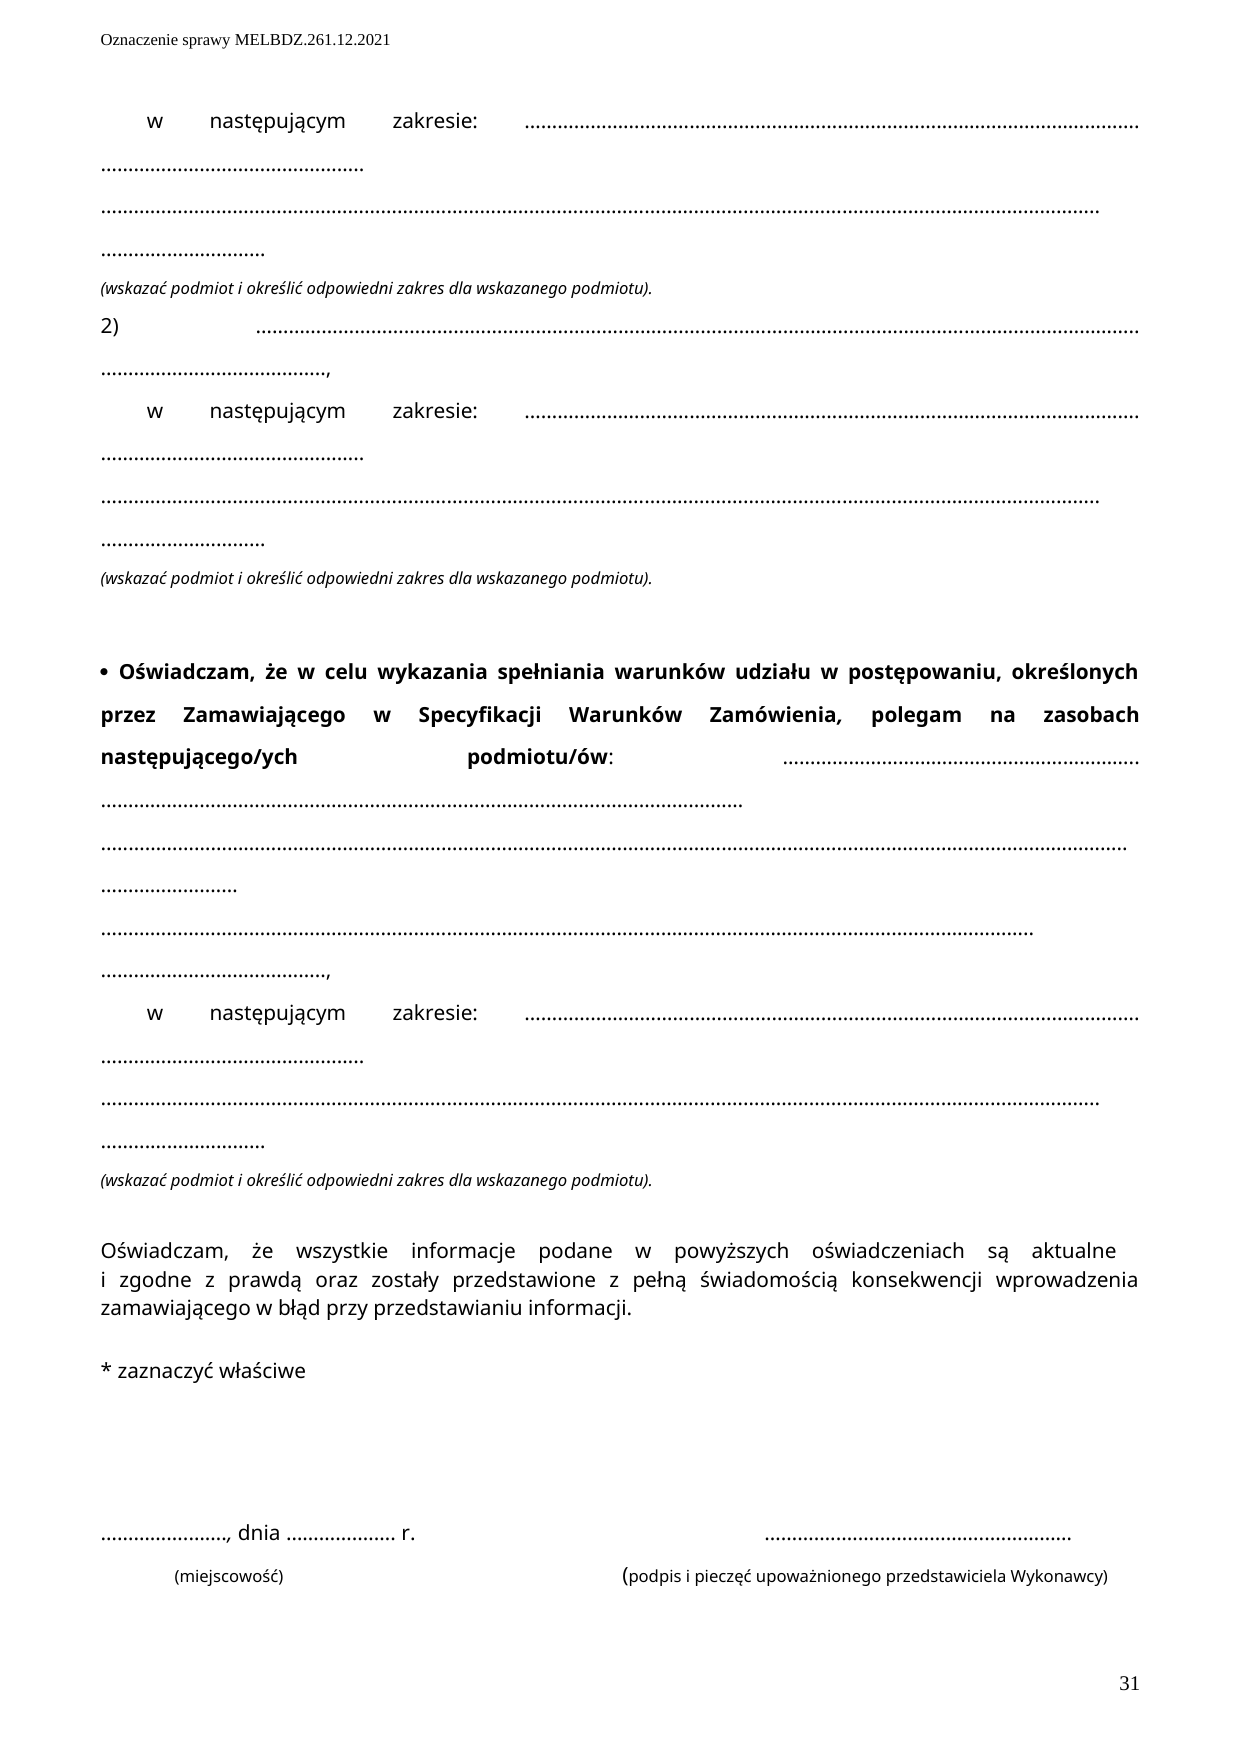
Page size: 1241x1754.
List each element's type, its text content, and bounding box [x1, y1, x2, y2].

text ………………………………………………………………………………………………………………………………………………………………..……...………………… [100, 481, 1140, 552]
text ……………………………………………………………………………………………………………………………………………………..………………………………….., [100, 913, 1140, 984]
text ………………………………………………………………………………………………………………………………………………………………..……...………………… [100, 1083, 1140, 1154]
text Oświadczam, że w celu wykazania spełniania warunków udziału w postępowaniu, określonych przez Zamawiającego w Specyfikacji Warunków Zamówienia, polegam na zasobach następującego/ych podmiotu/ów: ………………………………………………………..………………………………………………………………………………..…………….……… [100, 657, 1140, 813]
text (wskazać podmiot i określić odpowiedni zakres dla wskazanego podmiotu). [100, 1168, 1140, 1191]
text w następującym zakresie: ………………………………………………………………………………………………….……………………………….……….. [100, 998, 1140, 1069]
text w następującym zakresie: ………………………………………………………………………………………………….……………………………….……….. [100, 396, 1140, 467]
text (wskazać podmiot i określić odpowiedni zakres dla wskazanego podmiotu). [100, 277, 1140, 299]
text (miejscowość) (podpis i pieczęć upoważnionego przedstawiciela Wykonawcy) [100, 1561, 1140, 1589]
text * zaznaczyć właściwe [100, 1356, 1140, 1384]
text w następującym zakresie: ………………………………………………………………………………………………….……………………………….……….. [100, 106, 1140, 177]
text ..…………………………………………………………………………………………………………………………………………………………………..……………….…… [100, 828, 1140, 899]
text ………………………………………………………………………………………………………………………………………………………………..……...………………… [100, 191, 1140, 262]
text (wskazać podmiot i określić odpowiedni zakres dla wskazanego podmiotu). [100, 566, 1140, 589]
text …………….……., dnia ………….……. r. …………..………….…………..…………… [100, 1518, 1140, 1546]
text 2) ……………………………………………………………………………………………………………………………………………..………………………………….., [100, 311, 1140, 382]
text Oświadczam, że wszystkie informacje podane w powyższych oświadczeniach są aktualne i zgodne z prawdą oraz zostały przedstawione z pełną świadomością konsekwencji wprowadzenia zamawiającego w błąd przy przedstawianiu informacji. [100, 1237, 1140, 1322]
